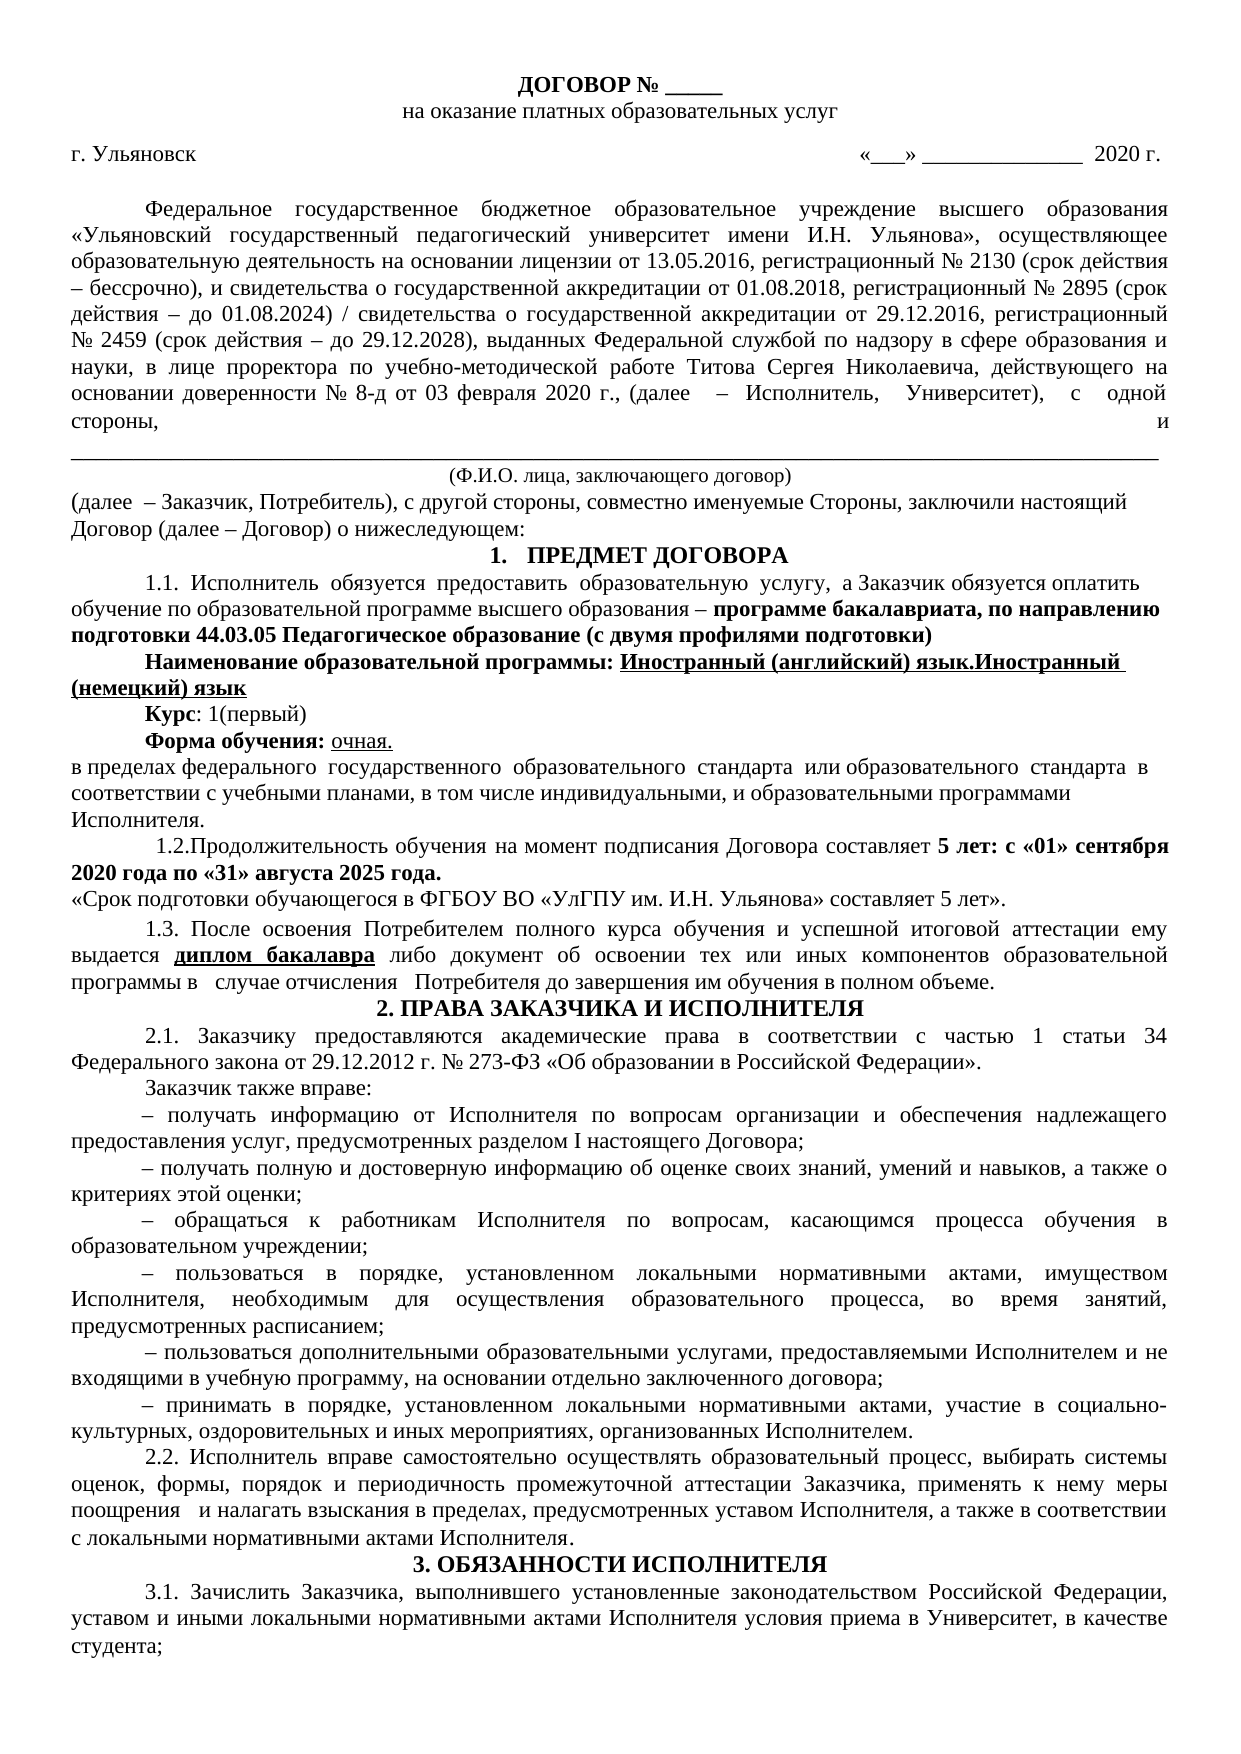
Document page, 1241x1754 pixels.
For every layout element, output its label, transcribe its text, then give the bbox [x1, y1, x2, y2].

text – получать полную и достоверную информацию об оценке своих знаний, умений и навыков, а также о критериях этой оценки; [71, 1153, 1169, 1206]
text 1.2.Продолжительность обучения на момент подписания Договора составляет 5 лет: с «01» сентября 2020 года по «31» августа 2025 года. [71, 832, 1169, 885]
text – получать информацию от Исполнителя по вопросам организации и обеспечения надлежащего предоставления услуг, предусмотренных разделом I настоящего Договора; [71, 1101, 1169, 1153]
text 3.1. Зачислить Заказчика, выполнившего установленные законодательством Российской Федерации, уставом и иными локальными нормативными актами Исполнителя условия приема в Университет, в качестве студента; [71, 1578, 1169, 1659]
list ПРЕДМЕТ ДОГОВОРА [108, 541, 1169, 569]
text – пользоваться дополнительными образовательными услугами, предоставляемыми Исполнителем и не входящими в учебную программу, на основании отдельно заключенного договора; [71, 1338, 1169, 1391]
text 3. ОБЯЗАННОСТИ ИСПОЛНИТЕЛЯ [71, 1550, 1169, 1578]
text 1.3. После освоения Потребителем полного курса обучения и успешной итоговой аттестации ему выдается диплом бакалавра либо документ об освоении тех или иных компонентов образовательной программы в случае отчисления Потребителя до завершения им обучения в полном объеме. [71, 915, 1169, 994]
text 2. ПРАВА ЗАКАЗЧИКА И ИСПОЛНИТЕЛЯ [71, 994, 1169, 1022]
text 2.2. Исполнитель вправе самостоятельно осуществлять образовательный процесс, выбирать системы оценок, формы, порядок и периодичность промежуточной аттестации Заказчика, применять к нему меры поощрения и налагать взыскания в пределах, предусмотренных уставом Исполнителя, а также в соответствии с локальными нормативными актами Исполнителя. [71, 1443, 1169, 1550]
text г. Ульяновск «___» ______________ 2020 г. [71, 140, 1169, 167]
text – принимать в порядке, установленном локальными нормативными актами, участие в социально-культурных, оздоровительных и иных мероприятиях, организованных Исполнителем. [71, 1391, 1169, 1443]
text Наименование образовательной программы: Иностранный (английский) язык.Иностранный (немецкий) язык [71, 648, 1169, 700]
text Курс: 1(первый) [71, 700, 1169, 727]
text на оказание платных образовательных услуг [71, 97, 1169, 123]
text Федеральное государственное бюджетное образовательное учреждение высшего образования «Ульяновский государственный педагогический университет имени И.Н. Ульянова», осуществляющее образовательную деятельность на основании лицензии от 13.05.2016, регистрационный № 2130 (срок действия – бессрочно), и свидетельства о государственной аккредитации от 01.08.2018, регистрационный № 2895 (срок действия – до 01.08.2024) / свидетельства о государственной аккредитации от 29.12.2016, регистрационный № 2459 (срок действия – до 29.12.2028), выданных Федеральной службой по надзору в сфере образования и науки, в лице проректора по учебно-методической работе Титова Сергея Николаевича, действующего на основании доверенности № 8-д от 03 февраля 2020 г., (далее – Исполнитель, Университет), с одной стороны, и _______________________________________________________________________________________ [71, 195, 1169, 463]
text (Ф.И.О. лица, заключающего договор) [71, 463, 1169, 487]
text 1.1. Исполнитель обязуется предоставить образовательную услугу, а Заказчик обязуется оплатить обучение по образовательной программе высшего образования – программе бакалавриата, по направлению подготовки 44.03.05 Педагогическое образование (с двумя профилями подготовки) [71, 569, 1169, 648]
text в пределах федерального государственного образовательного стандарта или образовательного стандарта в соответствии с учебными планами, в том числе индивидуальными, и образовательными программами Исполнителя. [71, 753, 1169, 832]
text – пользоваться в порядке, установленном локальными нормативными актами, имуществом Исполнителя, необходимым для осуществления образовательного процесса, во время занятий, предусмотренных расписанием; [71, 1259, 1169, 1338]
text (далее – Заказчик, Потребитель), с другой стороны, совместно именуемые Стороны, заключили настоящий Договор (далее – Договор) о нижеследующем: [71, 487, 1169, 541]
text – обращаться к работникам Исполнителя по вопросам, касающимся процесса обучения в образовательном учреждении; [71, 1206, 1169, 1259]
text «Срок подготовки обучающегося в ФГБОУ ВО «УлГПУ им. И.Н. Ульянова» составляет 5 лет». [71, 885, 1169, 911]
text Форма обучения: очная. [71, 727, 1169, 753]
text ДОГОВОР № _____ [71, 71, 1169, 97]
text 2.1. Заказчику предоставляются академические права в соответствии с частью 1 статьи 34 Федерального закона от 29.12.2012 г. № 273-ФЗ «Об образовании в Российской Федерации». [71, 1022, 1169, 1074]
text Заказчик также вправе: [71, 1074, 1169, 1101]
